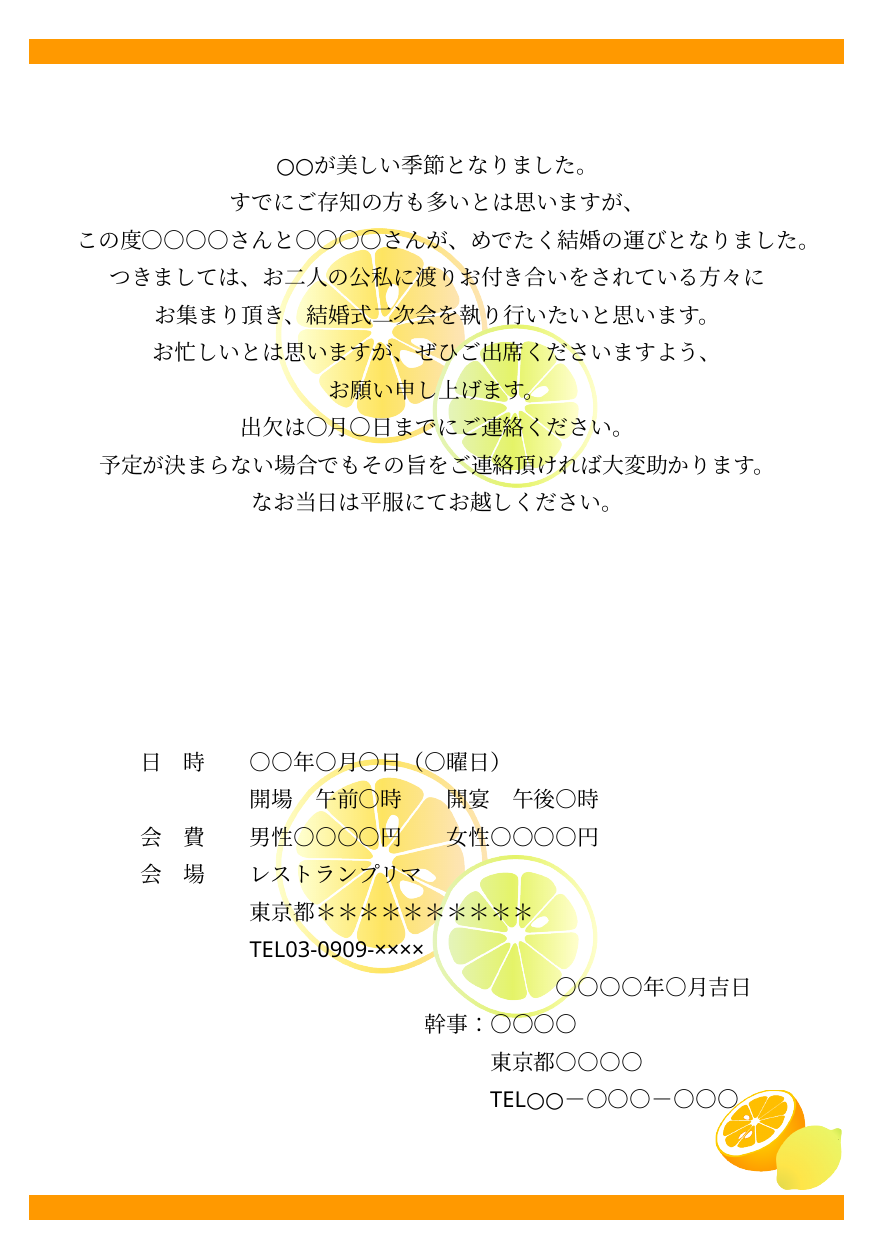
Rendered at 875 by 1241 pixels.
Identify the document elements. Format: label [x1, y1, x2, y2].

picture [274, 227, 599, 489]
picture [386, 762, 396, 769]
picture [474, 762, 484, 769]
picture [474, 757, 484, 761]
picture [715, 1090, 842, 1190]
picture [386, 757, 396, 761]
picture [274, 757, 599, 1019]
